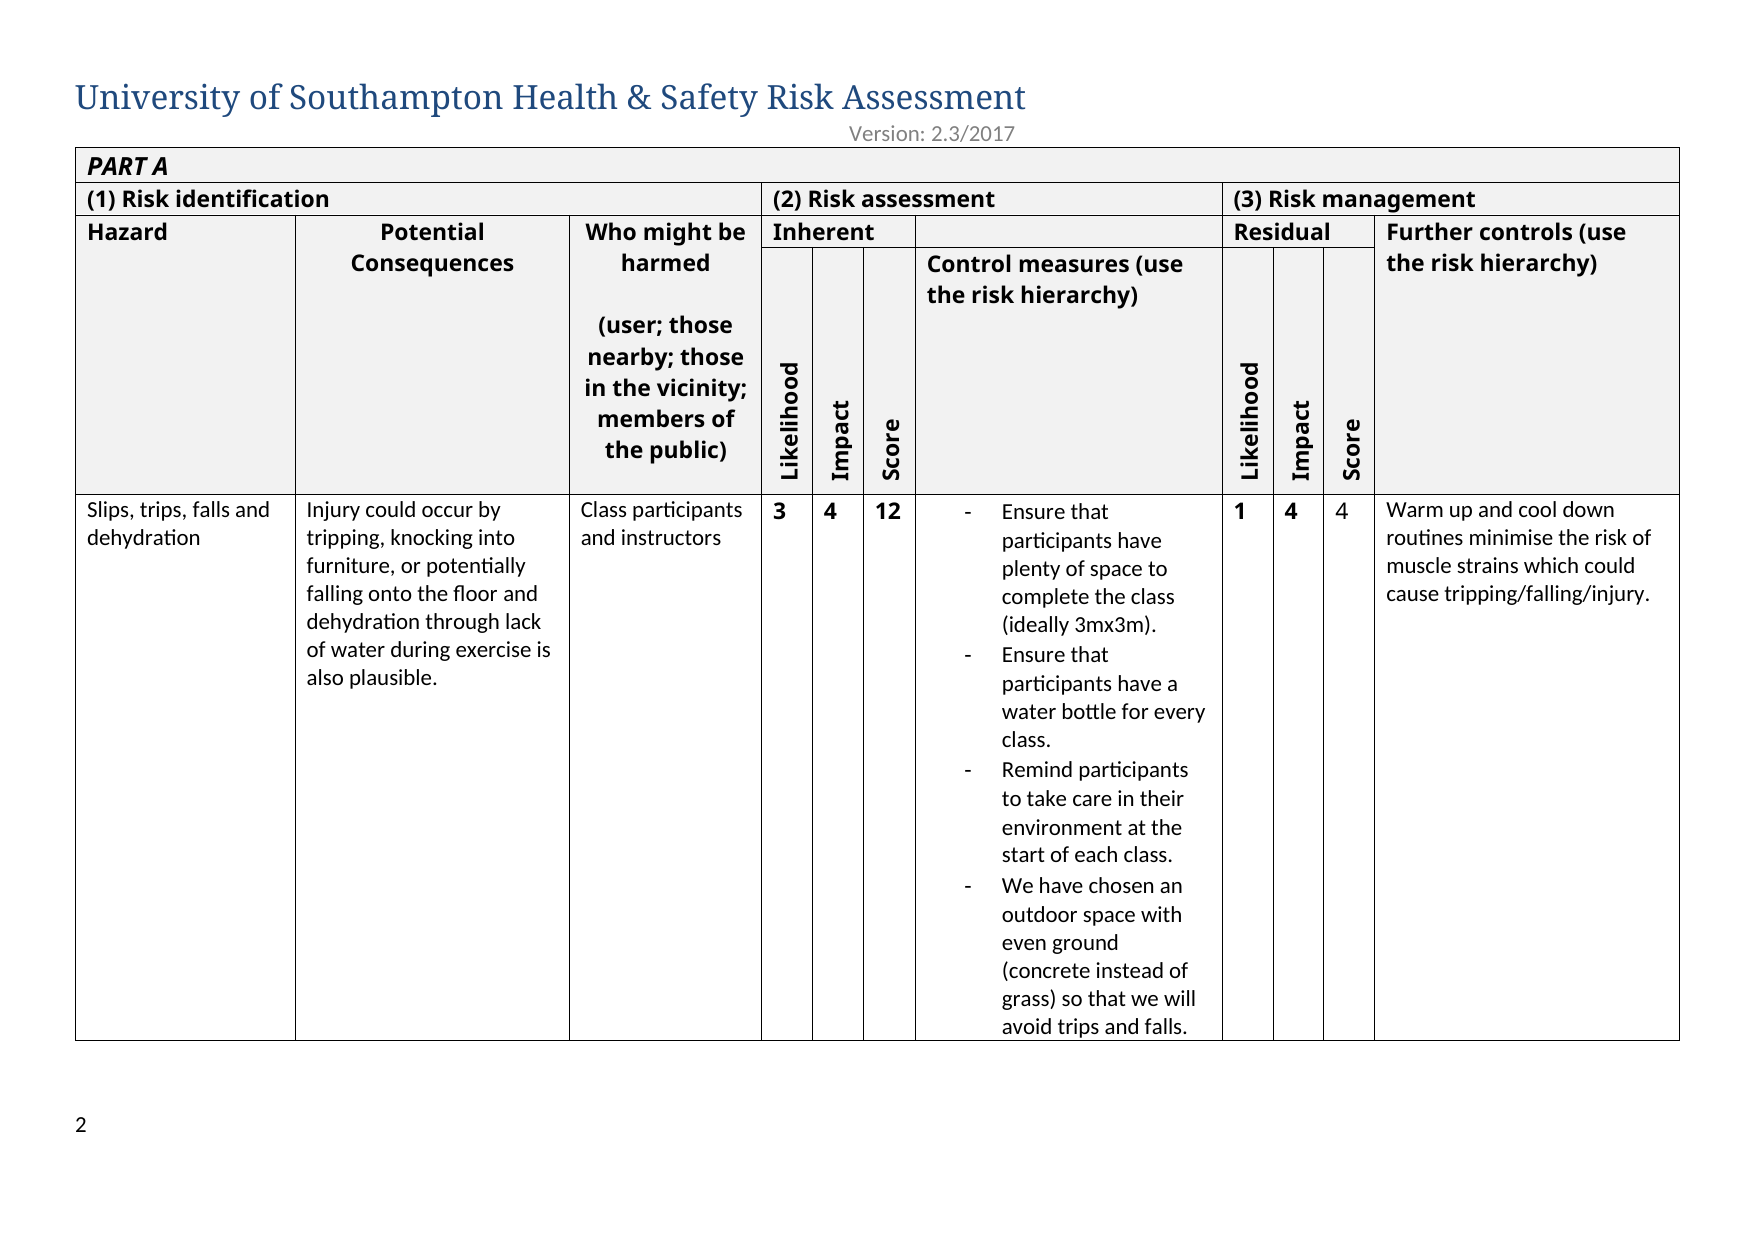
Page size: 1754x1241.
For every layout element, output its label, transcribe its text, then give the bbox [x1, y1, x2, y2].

table_cell 1 [1223, 495, 1273, 1040]
table_cell 4 [1274, 495, 1323, 1040]
table_cell Impact [813, 248, 863, 494]
table_cell Residual [1223, 216, 1374, 247]
table_cell 4 [813, 495, 863, 1040]
table_cell Class participants and instructors [570, 495, 761, 1040]
table_cell Injury could occur by tripping, knocking into furniture, or potentially falling onto the floor and dehydration through lack of water during exercise is also plausible. [296, 495, 569, 1040]
table_cell Score [864, 248, 915, 494]
table_cell 4 [1324, 495, 1374, 1040]
table_cell Likelihood [762, 248, 812, 494]
table_cell Further controls (use the risk hierarchy) [1375, 216, 1679, 494]
table_cell Ensure that participants have plenty of space to complete the class (ideally 3mx3m). Ensure that participants have a water bottle for every class. Remind participants to take care in their environment at the start of each class. We have chosen an outdoor space with even ground (concrete instead of grass) so that we will avoid trips and falls. [916, 495, 1222, 1040]
table_cell (1) Risk identification [76, 183, 761, 214]
table_cell Warm up and cool down routines minimise the risk of muscle strains which could cause tripping/falling/injury. [1375, 495, 1679, 1040]
table_cell Slips, trips, falls and dehydration [76, 495, 295, 1040]
table_cell 12 [864, 495, 915, 1040]
table_cell Control measures (use the risk hierarchy) [916, 248, 1222, 494]
table_cell Impact [1274, 248, 1323, 494]
table_cell 3 [762, 495, 812, 1040]
table_cell (3) Risk management [1223, 183, 1679, 214]
table_cell Who might be harmed (user; those nearby; those in the vicinity; members of the public) [570, 216, 761, 494]
table_cell Score [1324, 248, 1374, 494]
table_cell [916, 216, 1222, 247]
table_cell Hazard [76, 216, 295, 494]
table_cell Potential Consequences [296, 216, 569, 494]
table_cell Inherent [762, 216, 915, 247]
table_cell (2) Risk assessment [762, 183, 1222, 214]
table_header PART A [76, 148, 1679, 182]
table_cell Likelihood [1223, 248, 1273, 494]
